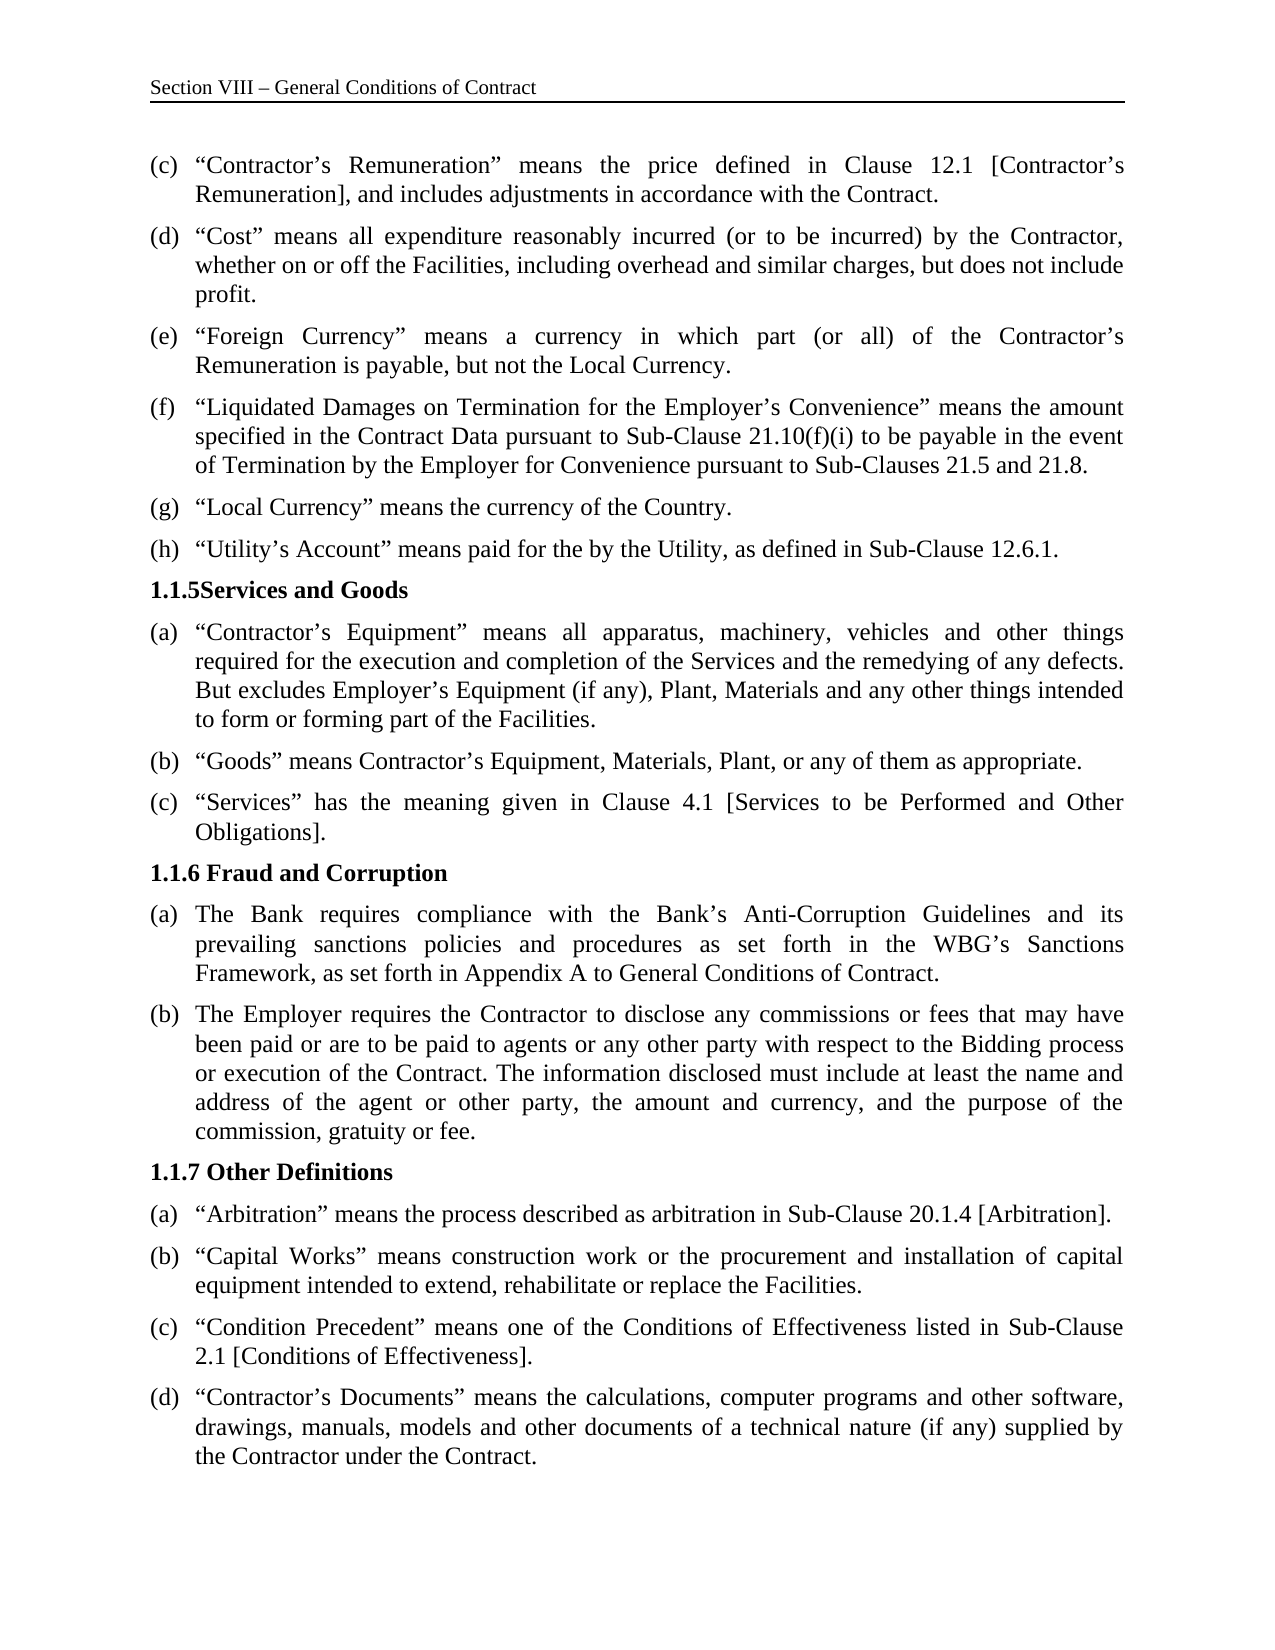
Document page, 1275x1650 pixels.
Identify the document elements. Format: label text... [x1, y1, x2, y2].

list “Liquidated Damages on Termination for the Employer’s Convenience” means the amount specified in the Contract Data pursuant to Sub-Clause 21.10(f)(i) to be payable in the event of Termination by the Employer for Convenience pursuant to Sub-Clauses 21.5 and 21.8. [150, 392, 1125, 479]
list “Goods” means Contractor’s Equipment, Materials, Plant, or any of them as appropriate. [150, 745, 1125, 774]
list “Services” has the meaning given in Clause 4.1 [Services to be Performed and Other Obligations]. [150, 787, 1125, 845]
list “Condition Precedent” means one of the Conditions of Effectiveness listed in Sub-Clause 2.1 [Conditions of Effectiveness]. [150, 1311, 1125, 1369]
list “Utility’s Account” means paid for the by the Utility, as defined in Sub-Clause 12.6.1. [150, 533, 1125, 562]
subtitle 1.1.7 Other Definitions [150, 1157, 1125, 1186]
list “Contractor’s Documents” means the calculations, computer programs and other software, drawings, manuals, models and other documents of a technical nature (if any) supplied by the Contractor under the Contract. [150, 1382, 1125, 1469]
list “Contractor’s Equipment” means all apparatus, machinery, vehicles and other things required for the execution and completion of the Services and the remedying of any defects. But excludes Employer’s Equipment (if any), Plant, Materials and any other things intended to form or forming part of the Facilities. [150, 616, 1125, 733]
list “Foreign Currency” means a currency in which part (or all) of the Contractor’s Remuneration is payable, but not the Local Currency. [150, 321, 1125, 379]
list “Cost” means all expenditure reasonably incurred (or to be incurred) by the Contractor, whether on or off the Facilities, including overhead and similar charges, but does not include profit. [150, 221, 1125, 308]
list The Employer requires the Contractor to disclose any commissions or fees that may have been paid or are to be paid to agents or any other party with respect to the Bidding process or execution of the Contract. The information disclosed must include at least the name and address of the agent or other party, the amount and currency, and the purpose of the commission, gratuity or fee. [150, 999, 1125, 1145]
list “Contractor’s Remuneration” means the price defined in Clause 12.1 [Contractor’s Remuneration], and includes adjustments in accordance with the Contract. [150, 150, 1125, 208]
list “Local Currency” means the currency of the Country. [150, 492, 1125, 521]
list “Arbitration” means the process described as arbitration in Sub-Clause 20.1.4 [Arbitration]. [150, 1199, 1125, 1228]
list “Capital Works” means construction work or the procurement and installation of capital equipment intended to extend, rehabilitate or replace the Facilities. [150, 1240, 1125, 1299]
subtitle 1.1.5Services and Goods [150, 575, 1125, 604]
subtitle 1.1.6 Fraud and Corruption [150, 858, 1125, 887]
list The Bank requires compliance with the Bank’s Anti-Corruption Guidelines and its prevailing sanctions policies and procedures as set forth in the WBG’s Sanctions Framework, as set forth in Appendix A to General Conditions of Contract. [150, 899, 1125, 987]
